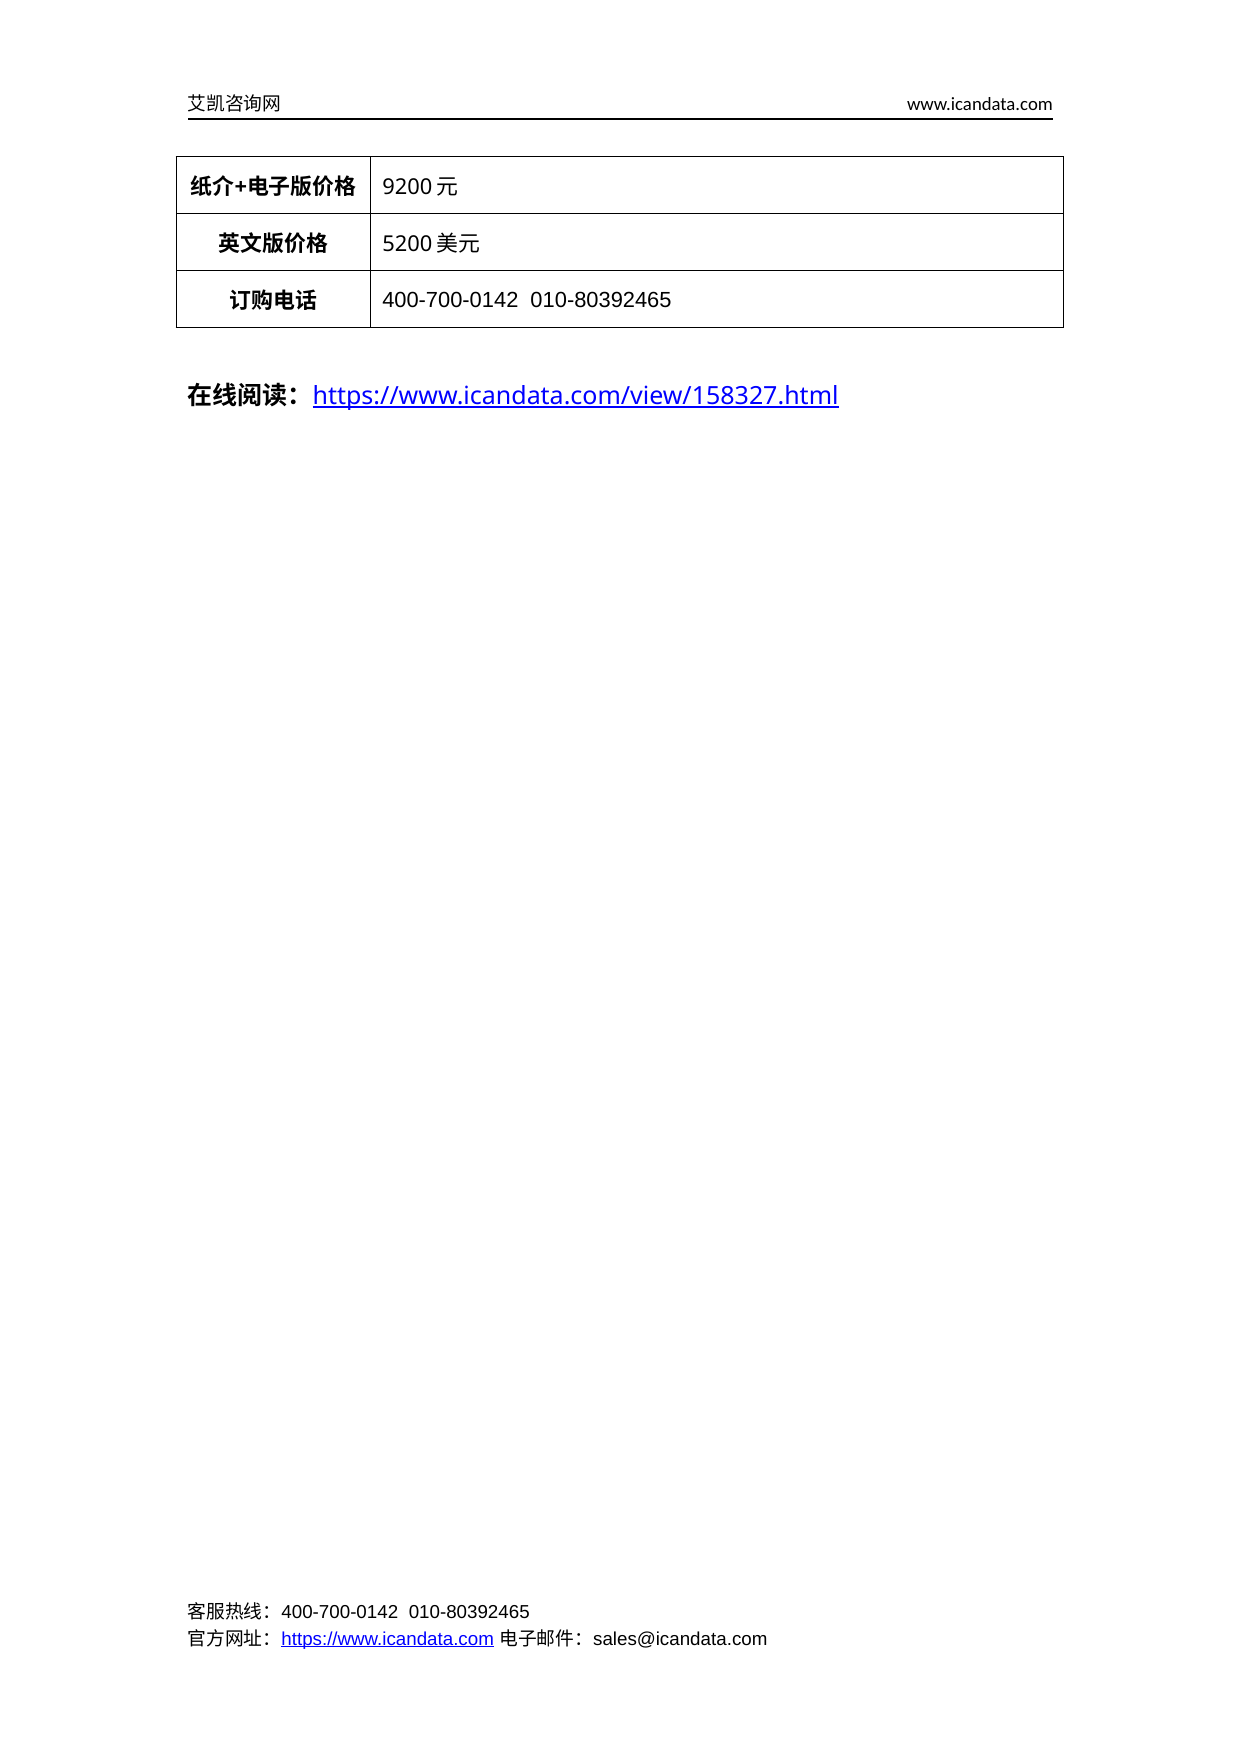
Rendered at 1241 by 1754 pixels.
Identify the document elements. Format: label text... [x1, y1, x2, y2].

table_cell 400-700-0142 010-80392465 [371, 271, 1063, 327]
table_cell 英文版价格 [177, 214, 370, 270]
table_cell 纸介+电子版价格 [177, 157, 370, 213]
table_cell 订购电话 [177, 271, 370, 327]
table_cell 5200美元 [371, 214, 1063, 270]
table_cell 9200元 [371, 157, 1063, 213]
text 在线阅读：https://www.icandata.com/view/158327.html [187, 361, 1053, 426]
